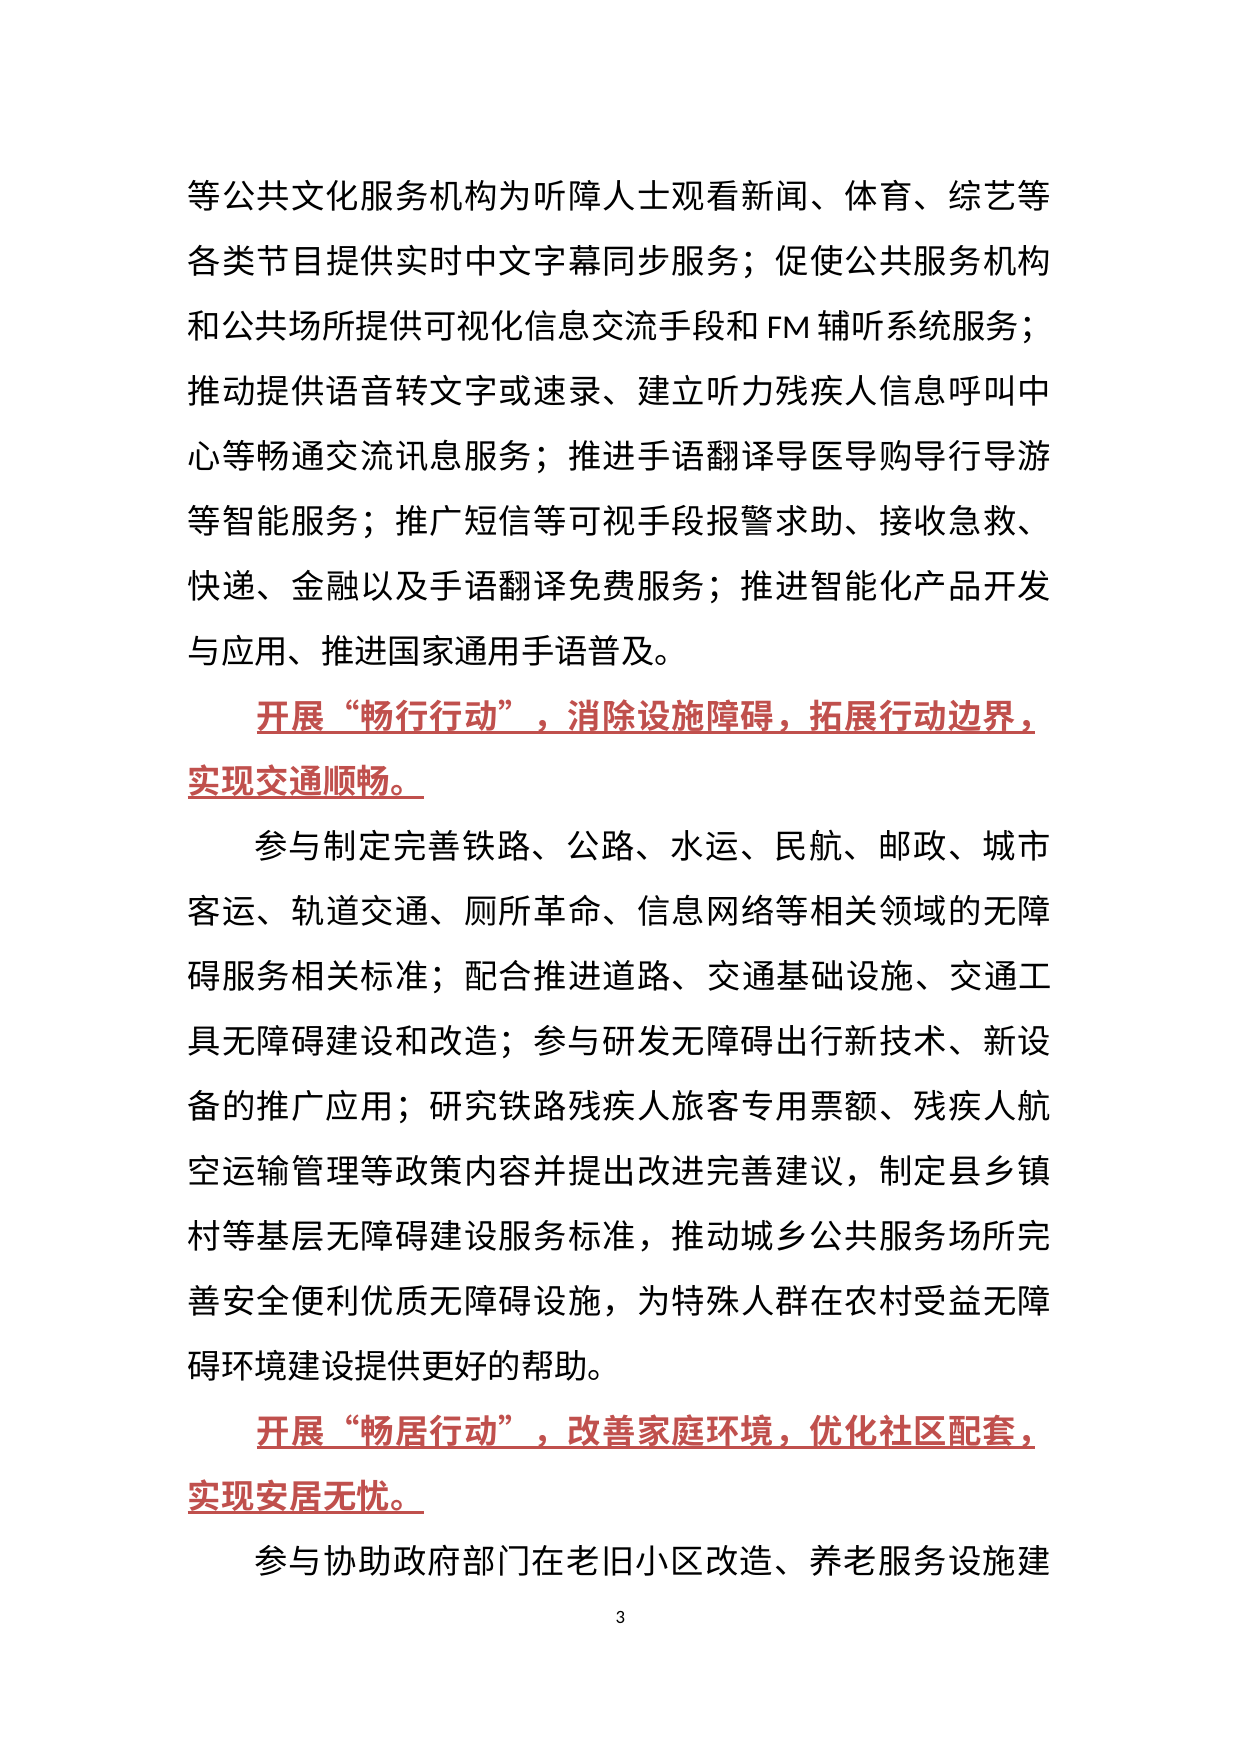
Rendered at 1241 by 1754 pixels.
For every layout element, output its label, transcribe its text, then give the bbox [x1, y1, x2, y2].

text 开展“畅居行动”，改善家庭环境，优化社区配套，实现安居无忧。 [187, 1397, 1053, 1527]
text 开展“畅行行动”，消除设施障碍，拓展行动边界，实现交通顺畅。 [187, 682, 1053, 812]
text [187, 1527, 1053, 1592]
text 参与制定完善铁路、公路、水运、民航、邮政、城市客运、轨道交通、厕所革命、信息网络等相关领域的无障碍服务相关标准；配合推进道路、交通基础设施、交通工具无障碍建设和改造；参与研发无障碍出行新技术、新设备的推广应用；研究铁路残疾人旅客专用票额、残疾人航空运输管理等政策内容并提出改进完善建议，制定县乡镇村等基层无障碍建设服务标准，推动城乡公共服务场所完善安全便利优质无障碍设施，为特殊人群在农村受益无障碍环境建设提供更好的帮助。 [187, 812, 1053, 1397]
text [187, 162, 1053, 682]
